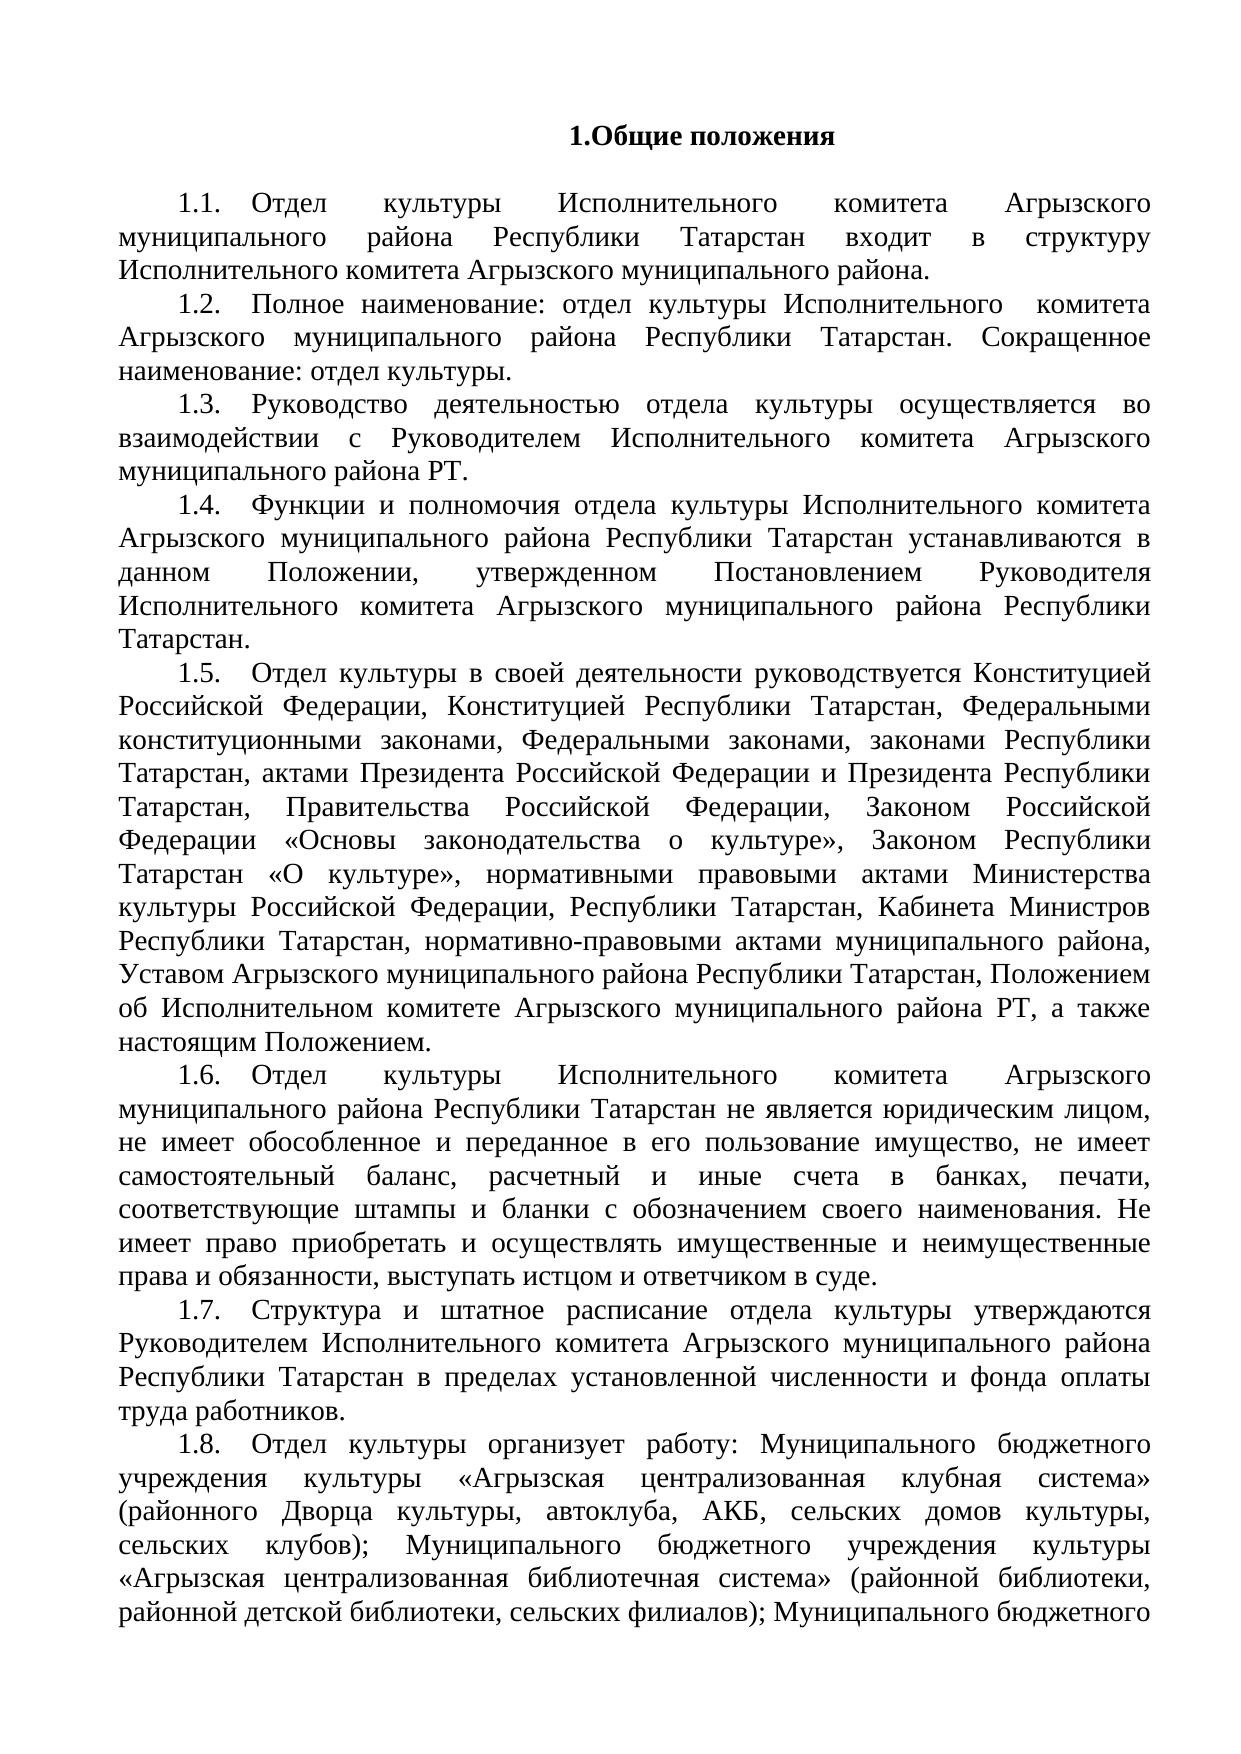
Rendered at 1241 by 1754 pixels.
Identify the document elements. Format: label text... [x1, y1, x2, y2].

list Функции и полномочия отдела культуры Исполнительного комитета Агрызского муниципального района Республики Татарстан устанавливаются в данном Положении, утвержденном Постановлением Руководителя Исполнительного комитета Агрызского муниципального района Республики Татарстан. [118, 487, 1152, 655]
list Отдел культуры в своей деятельности руководствуется Конституцией Российской Федерации, Конституцией Республики Татарстан, Федеральными конституционными законами, Федеральными законами, законами Республики Татарстан, актами Президента Российской Федерации и Президента Республики Татарстан, Правительства Российской Федерации, Законом Российской Федерации «Основы законодательства о культуре», Законом Республики Татарстан «О культуре», нормативными правовыми актами Министерства культуры Российской Федерации, Республики Татарстан, Кабинета Министров Республики Татарстан, нормативно-правовыми актами муниципального района, Уставом Агрызского муниципального района Республики Татарстан, Положением об Исполнительном комитете Агрызского муниципального района РТ, а также настоящим Положением. [118, 655, 1152, 1057]
list Отдел культуры Исполнительного комитета Агрызского муниципального района Республики Татарстан не является юридическим лицом, не имеет обособленное и переданное в его пользование имущество, не имеет самостоятельный баланс, расчетный и иные счета в банках, печати, соответствующие штампы и бланки с обозначением своего наименования. Не имеет право приобретать и осуществлять имущественные и неимущественные права и обязанности, выступать истцом и ответчиком в суде. [118, 1057, 1152, 1292]
list 1.Общие положения [252, 118, 1152, 152]
list Структура и штатное расписание отдела культуры утверждаются Руководителем Исполнительного комитета Агрызского муниципального района Республики Татарстан в пределах установленной численности и фонда оплаты труда работников. [118, 1292, 1152, 1426]
list Руководство деятельностью отдела культуры осуществляется во взаимодействии с Руководителем Исполнительного комитета Агрызского муниципального района РТ. [118, 386, 1152, 487]
list Отдел культуры Исполнительного комитета Агрызского муниципального района Республики Татарстан входит в структуру Исполнительного комитета Агрызского муниципального района. [118, 185, 1152, 286]
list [118, 1426, 1152, 1627]
list Полное наименование: отдел культуры Исполнительного комитета Агрызского муниципального района Республики Татарстан. Сокращенное наименование: отдел культуры. [118, 286, 1152, 386]
